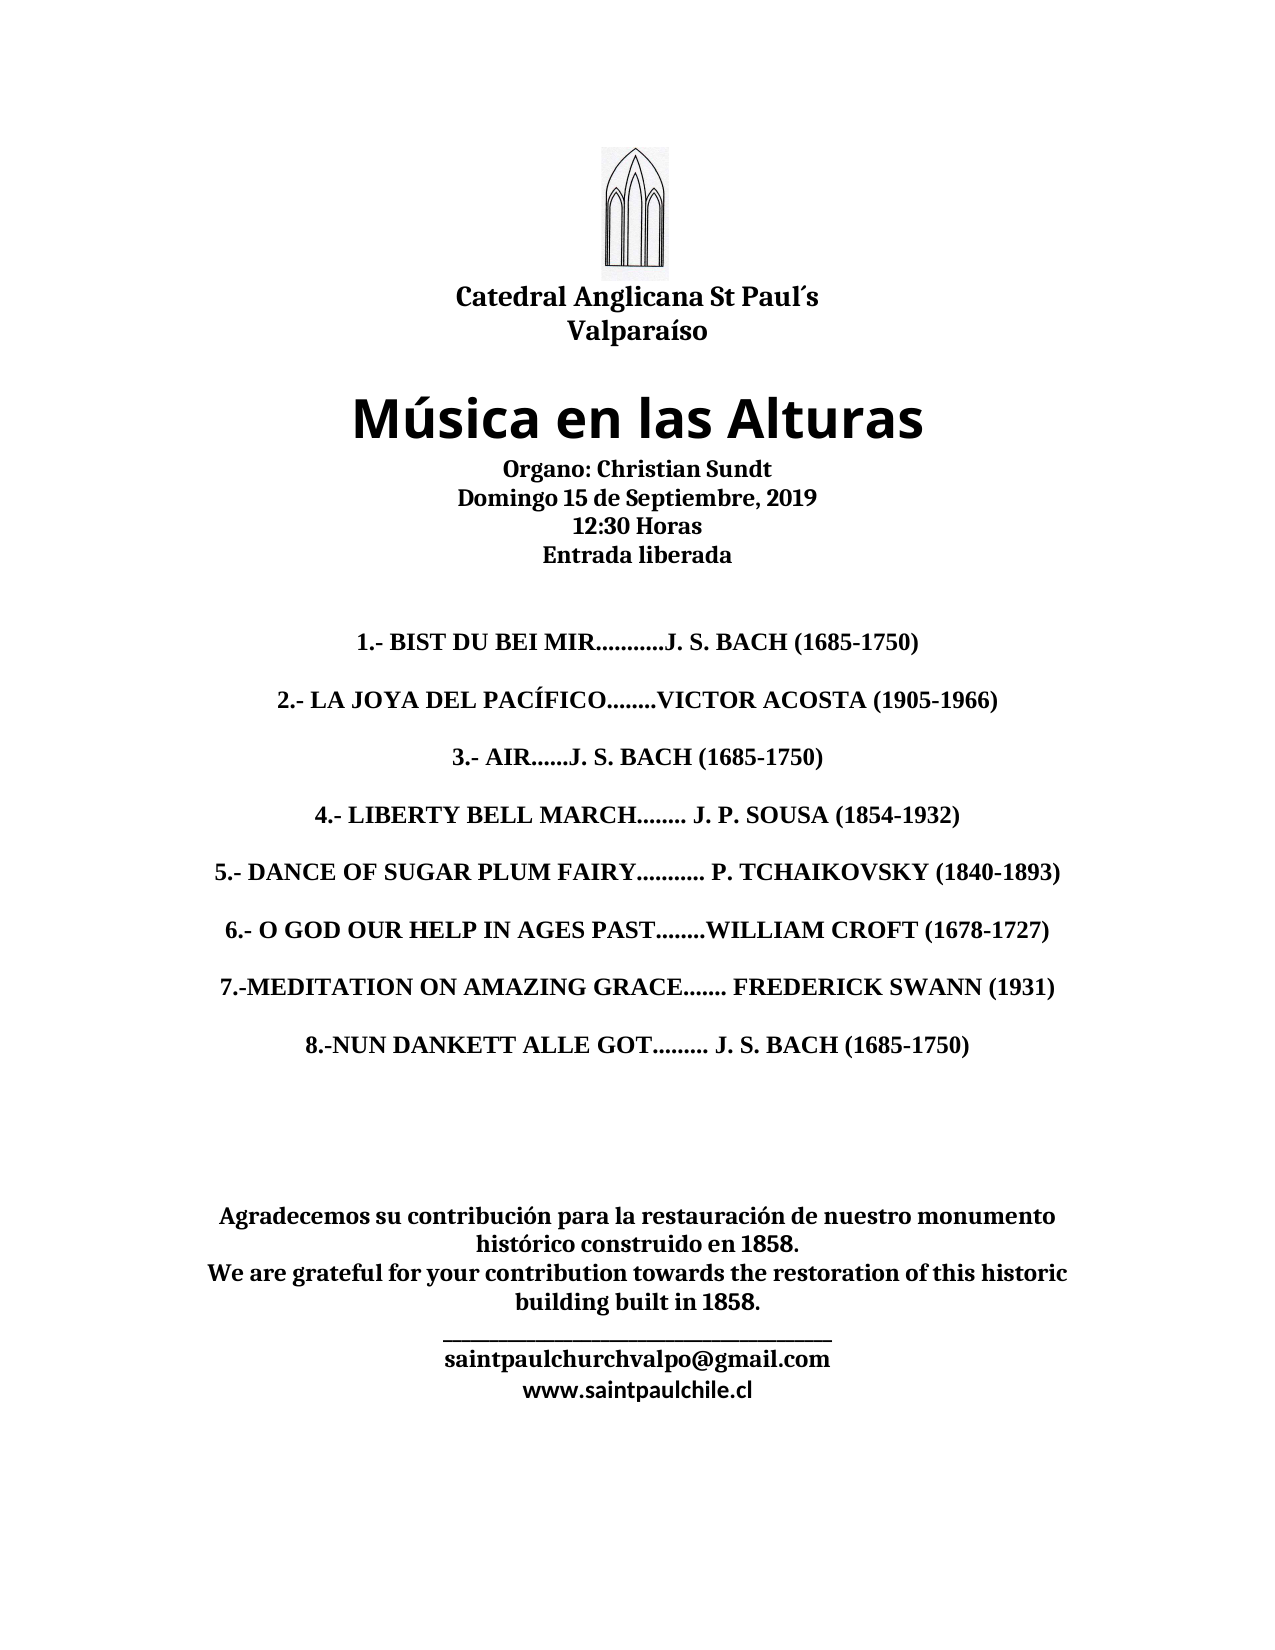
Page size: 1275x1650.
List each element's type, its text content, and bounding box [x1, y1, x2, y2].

text __________________________________________ [177, 1317, 1098, 1345]
text Música en las Alturas [177, 381, 1098, 455]
text We are grateful for your contribution towards the restoration of this historic building built in 1858. [177, 1259, 1098, 1317]
text Catedral Anglicana St Paul´s [177, 280, 1098, 314]
text Valparaíso [177, 314, 1098, 347]
text Organo: Christian Sundt [177, 455, 1098, 483]
picture [601, 147, 669, 281]
text saintpaulchurchvalpo@gmail.com [177, 1345, 1098, 1374]
text 2.- LA JOYA DEL PACÍFICO........VICTOR ACOSTA (1905-1966) [177, 685, 1098, 713]
text 5.- DANCE OF SUGAR PLUM FAIRY........... P. TCHAIKOVSKY (1840-1893) [177, 857, 1098, 886]
text Entrada liberada [177, 541, 1098, 570]
text 6.- O GOD OUR HELP IN AGES PAST........WILLIAM CROFT (1678-1727) [177, 915, 1098, 943]
text 8.-NUN DANKETT ALLE GOT......... J. S. BACH (1685-1750) [177, 1030, 1098, 1058]
text www.saintpaulchile.cl [177, 1374, 1098, 1405]
text 1.- BIST DU BEI MIR...........J. S. BACH (1685-1750) [177, 627, 1098, 656]
text Agradecemos su contribución para la restauración de nuestro monumento histórico construido en 1858. [177, 1202, 1098, 1259]
text 3.- AIR......J. S. BACH (1685-1750) [177, 742, 1098, 771]
text Domingo 15 de Septiembre, 2019 [177, 483, 1098, 512]
text 12:30 Horas [177, 512, 1098, 541]
text 7.-MEDITATION ON AMAZING GRACE....... FREDERICK SWANN (1931) [177, 972, 1098, 1001]
text 4.- LIBERTY BELL MARCH........ J. P. SOUSA (1854-1932) [177, 800, 1098, 828]
